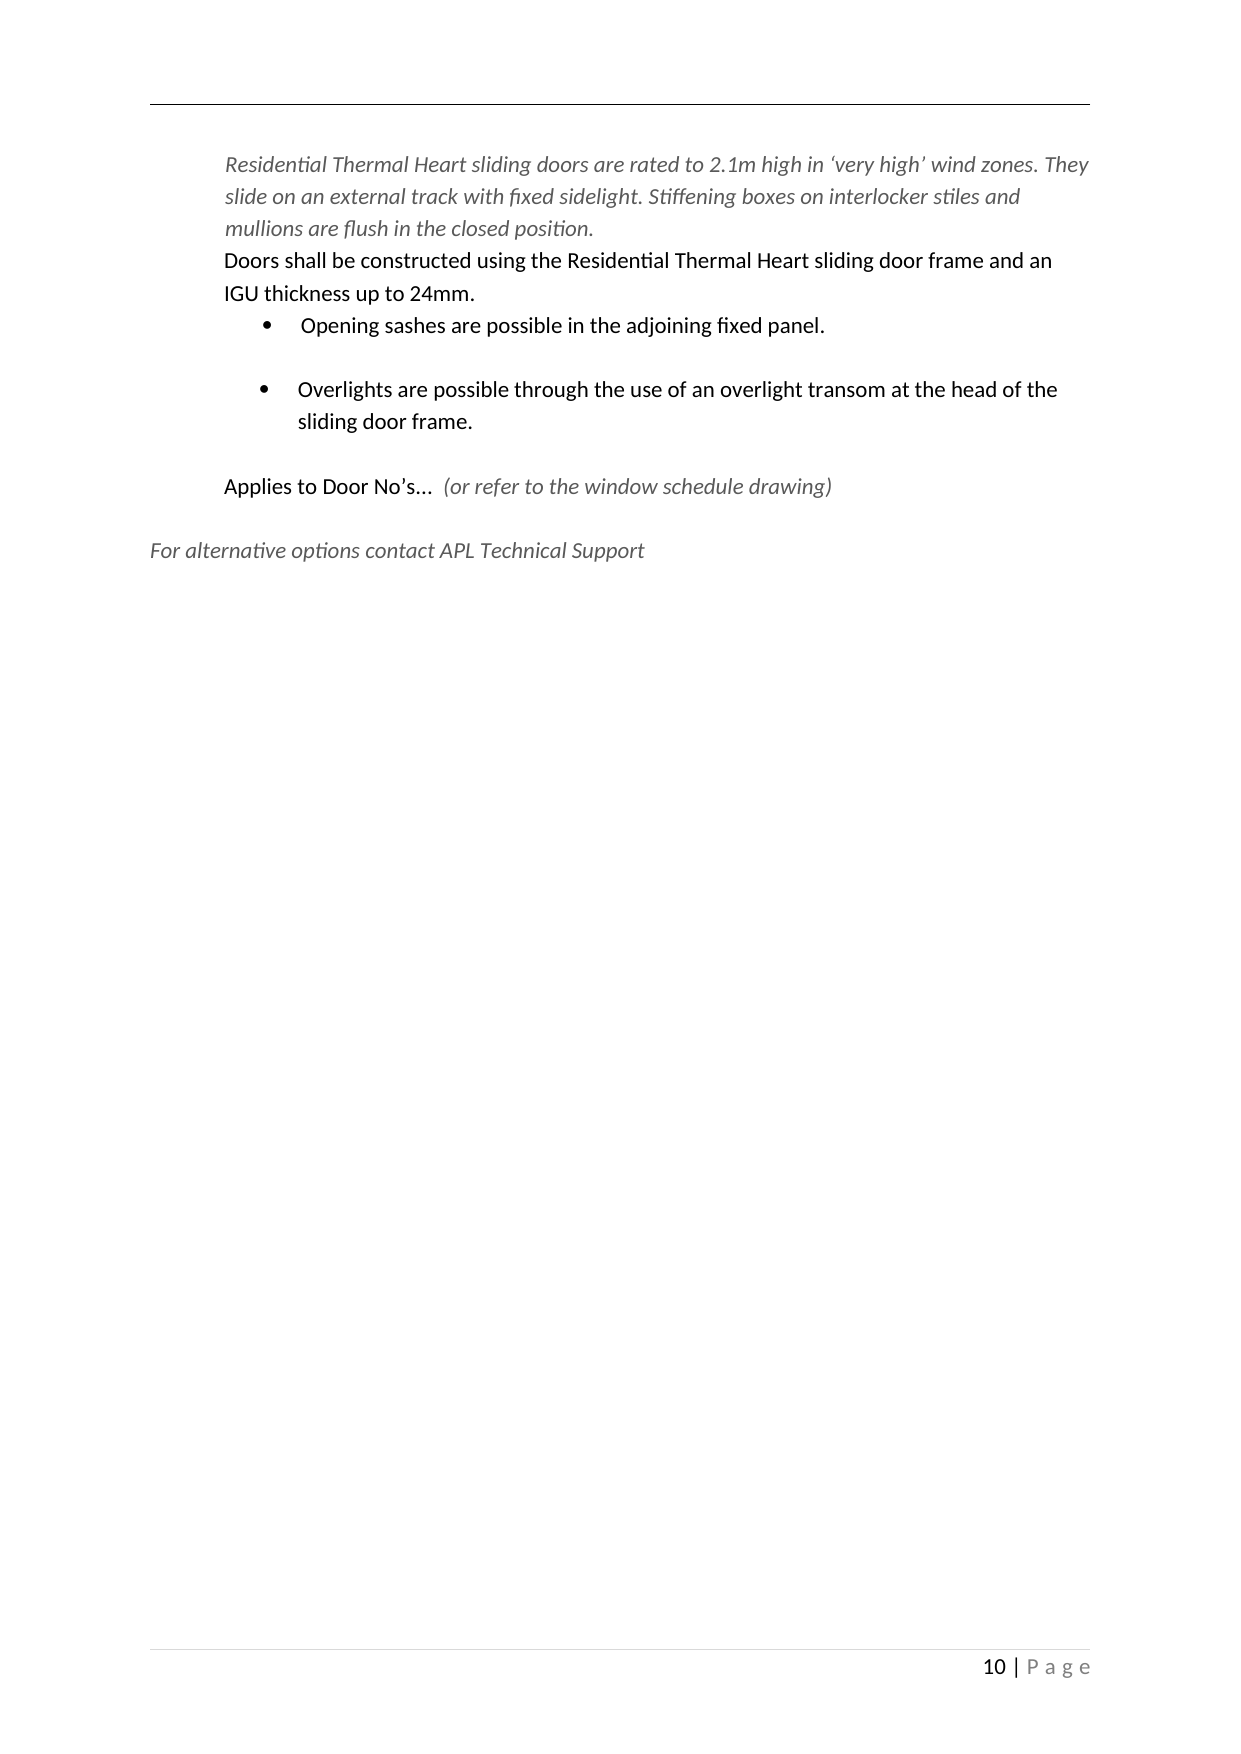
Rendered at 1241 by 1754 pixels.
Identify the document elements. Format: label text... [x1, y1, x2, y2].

list Opening sashes are possible in the adjoining fixed panel. [263, 311, 1090, 339]
text Applies to Door No’s... (or refer to the window schedule drawing) [150, 472, 1090, 500]
text For alternative options contact APL Technical Support [150, 536, 1090, 564]
list Overlights are possible through the use of an overlight transom at the head of the sliding door frame. [260, 375, 1090, 436]
text Residential Thermal Heart sliding doors are rated to 2.1m high in ‘very high’ wind zones. They slide on an external track with fixed sidelight. Stiffening boxes on interlocker stiles and mullions are flush in the closed position. [225, 150, 1090, 242]
text Doors shall be constructed using the Residential Thermal Heart sliding door frame and an IGU thickness up to 24mm. [224, 247, 1090, 307]
